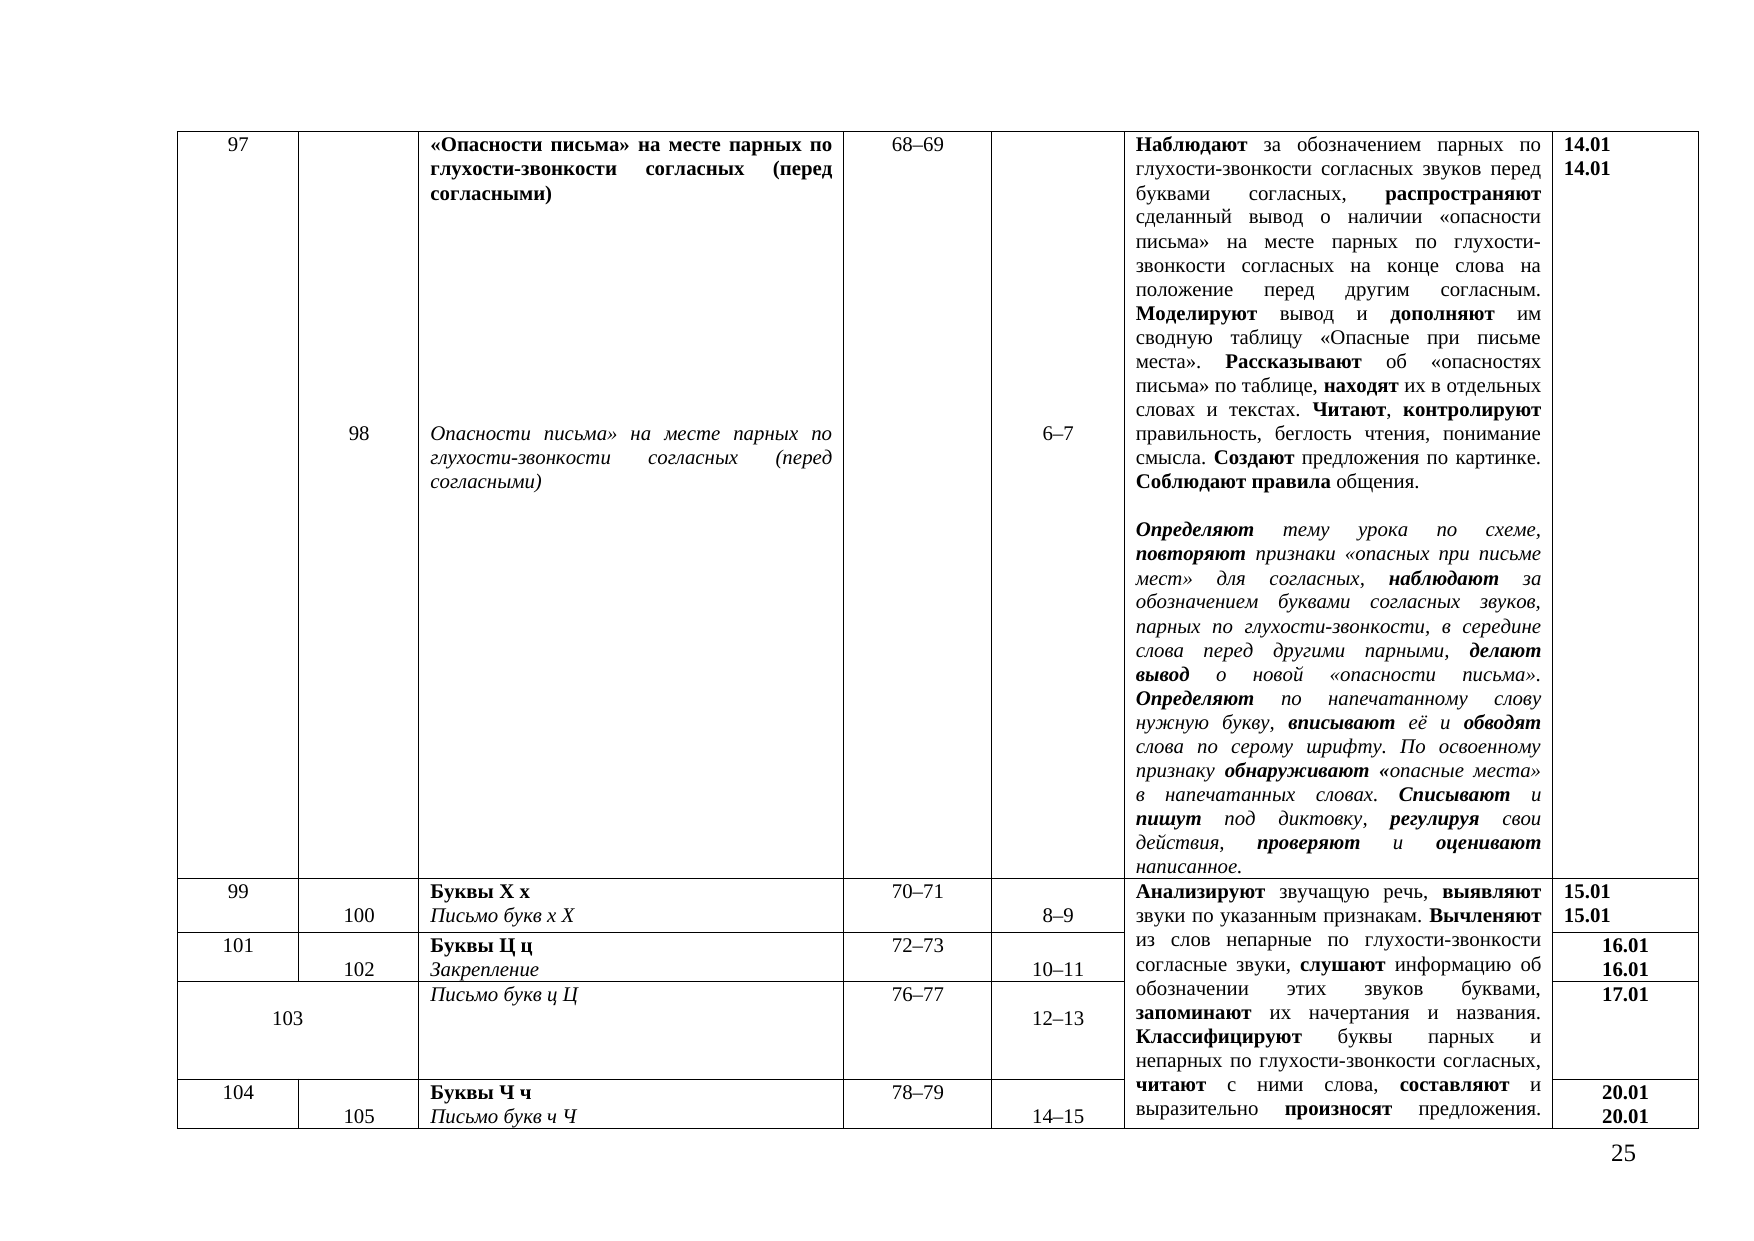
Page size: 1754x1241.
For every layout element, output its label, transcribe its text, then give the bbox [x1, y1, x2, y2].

table_cell 98 [299, 132, 418, 878]
table_cell Буквы Ц ц Закрепление [419, 933, 843, 981]
table_cell 104 [178, 1080, 298, 1128]
table_cell 105 [299, 1080, 418, 1128]
table_cell 15.01 15.01 [1553, 879, 1698, 932]
table_cell 70–71 [844, 879, 991, 932]
table_cell Буквы Х х Письмо букв х Х [419, 879, 843, 932]
table_cell 14–15 [992, 1080, 1124, 1128]
table_cell 99 [178, 879, 298, 932]
table_cell 102 [299, 933, 418, 981]
table_cell 97 [178, 132, 298, 878]
table_cell 8–9 [992, 879, 1124, 932]
table_cell 17.01 [1553, 982, 1698, 1078]
table_cell 14.01 14.01 [1553, 132, 1698, 878]
table_cell 68–69 [844, 132, 991, 878]
table_cell 16.01 16.01 [1553, 933, 1698, 981]
table_cell 10–11 [992, 933, 1124, 981]
table_cell «Опасности письма» на месте парных по глухости-звонкости согласных (перед согласными) Опасности письма» на месте парных по глухости-звонкости согласных (перед согласными) [419, 132, 843, 878]
table_cell 100 [299, 879, 418, 932]
table_cell Наблюдают за обозначением парных по глухости-звонкости согласных звуков перед буквами согласных, распространяют сделанный вывод о наличии «опасности письма» на месте парных по глухости-звонкости согласных на конце слова на положение перед другим согласным. Моделируют вывод и дополняют им сводную таблицу «Опасные при письме места». Рассказывают об «опасностях письма» по таблице, находят их в отдельных словах и текстах. Читают, контролируют правильность, беглость чтения, понимание смысла. Создают предложения по картинке. Соблюдают правила общения. Определяют тему урока по схеме, повторяют признаки «опасных при письме мест» для согласных, наблюдают за обозначением буквами согласных звуков, парных по глухости-звонкости, в середине слова перед другими парными, делают вывод о новой «опасности письма». Определяют по напечатанному слову нужную букву, вписывают её и обводят слова по серому шрифту. По освоенному признаку обнаруживают «опасные места» в напечатанных словах. Списывают и пишут под диктовку, регулируя свои действия, проверяют и оценивают написанное. [1125, 132, 1552, 878]
table_cell Письмо букв ц Ц [419, 982, 843, 1078]
table_cell 72–73 [844, 933, 991, 981]
table_cell 78–79 [844, 1080, 991, 1128]
table_cell 12–13 [992, 982, 1124, 1078]
table_cell Анализируют звучащую речь, выявляют звуки по указанным признакам. Вычленяют из слов непарные по глухости-звонкости согласные звуки, слушают информацию об обозначении этих звуков буквами, запоминают их начертания и названия. Классифицируют буквы парных и непарных по глухости-звонкости согласных, читают с ними слова, составляют и выразительно произносят предложения. Читают тексты, объясняют значения слов, наблюдают за их строением, родственными связями; самостоятельно готовятся к чтению трудных по структуре слов; осознают связь между строением и значением слова. Проверяют правильность и беглость своего чтения. Читают тексты, выделяют в них главные сведения, понимают смысл знаков препинания, отражают его в интонации. Участвуют в коллективной беседе по прочитанному, соблюдают правила общения. Анализируют буквы, выделяют в них знакомые элементы, сравнивают названные элементы с указанными в прописи. Определяют начало письма буквы и последовательность движения руки при их записи. Обводят буквы по серому шрифту, планируют движение руки при написании буквы и пишут их самостоятельно. Сравнивают написанные буквы с образцом и оценивают их начертание. Используют разные способы соединения изучаемой буквы с другими, сознательно выбирают способ соединения. Вписывают в слова пропущенные буквы. Списывают и пишут под диктовку, регулируют при этом свои действия. Оценивают выполнение работы с точки зрения каллиграфии. [1125, 879, 1552, 1128]
table_cell 76–77 [844, 982, 991, 1078]
table_cell Буквы Ч ч Письмо букв ч Ч [419, 1080, 843, 1128]
table_cell 103 [178, 982, 418, 1078]
table_cell 101 [178, 933, 298, 981]
table_cell 20.01 20.01 [1553, 1080, 1698, 1128]
table_cell 6–7 [992, 132, 1124, 878]
